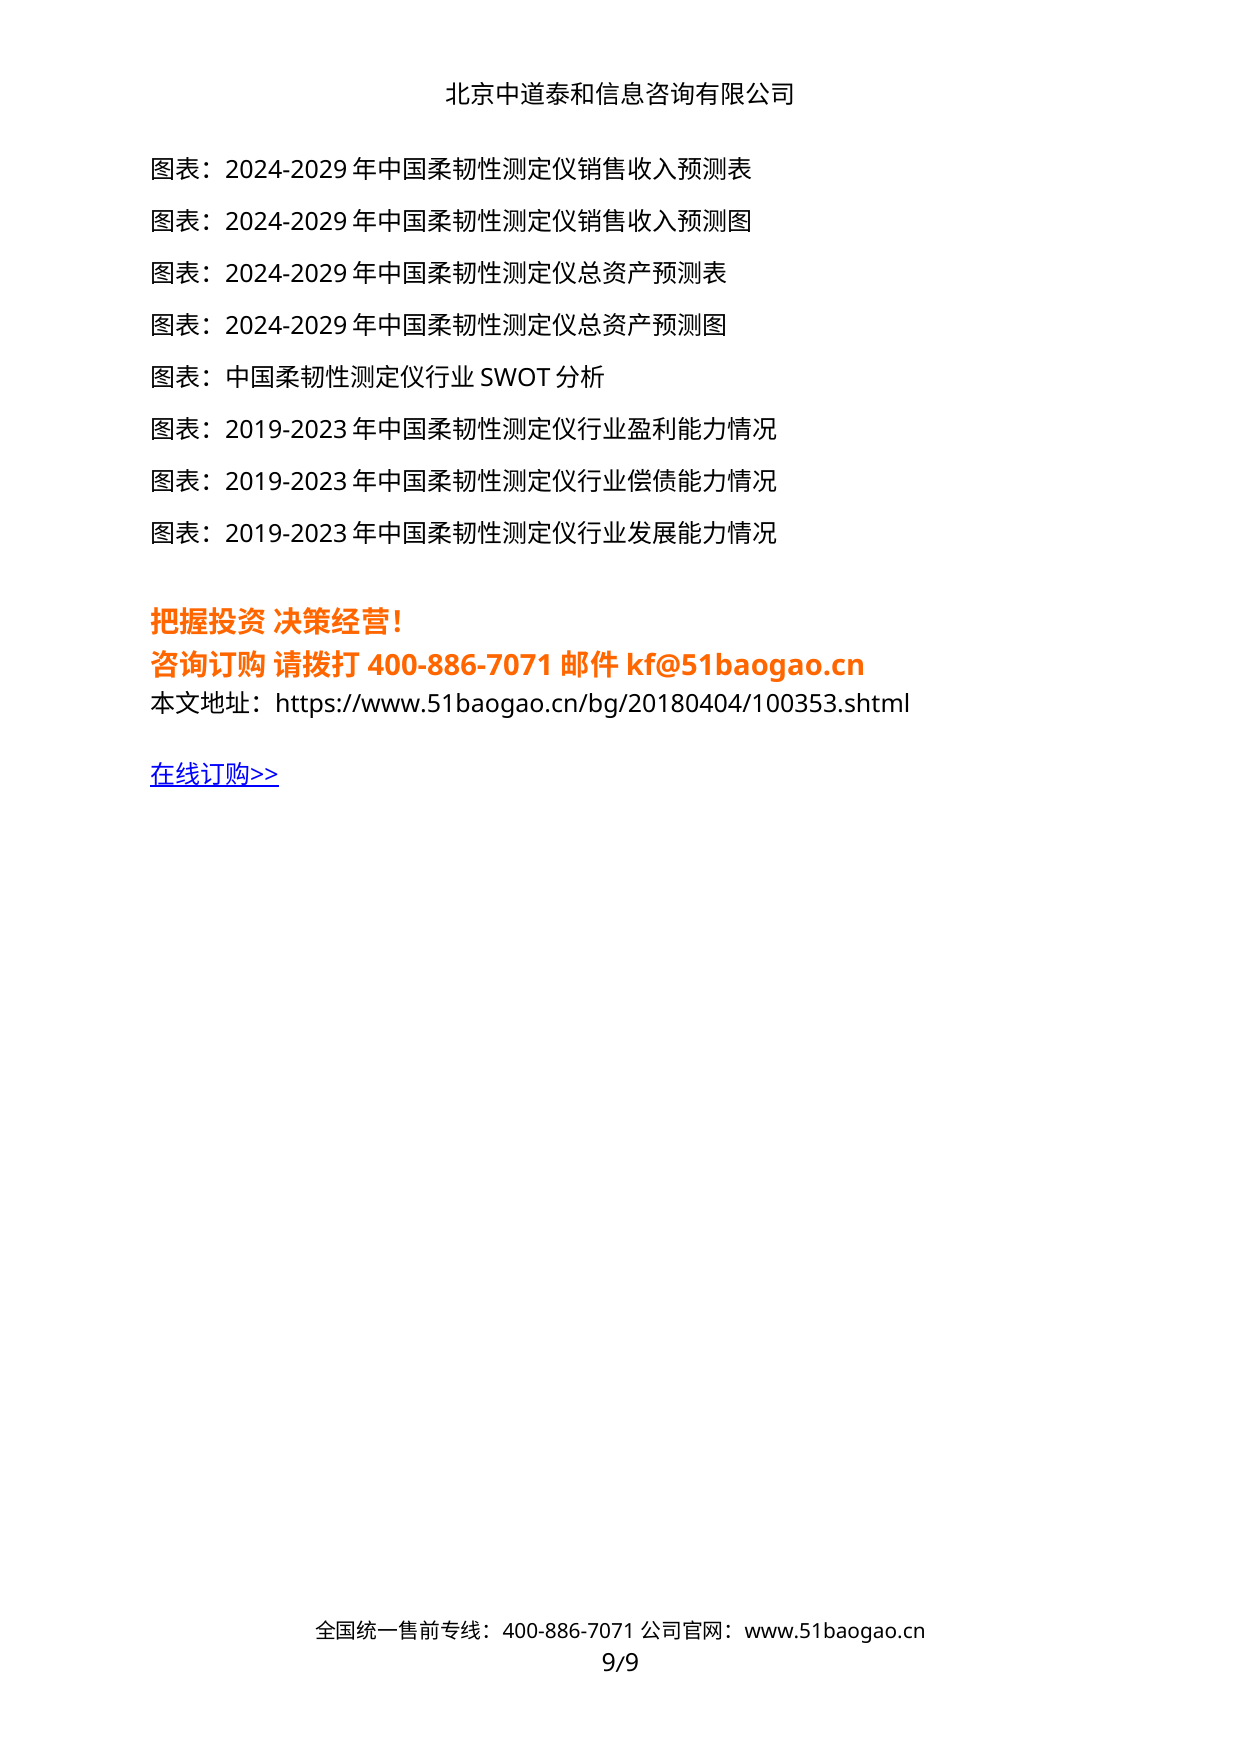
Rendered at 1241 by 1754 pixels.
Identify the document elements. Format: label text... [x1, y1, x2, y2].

text 图表：中国柔韧性测定仪行业SWOT分析 [150, 357, 1090, 394]
text 图表：2019-2023年中国柔韧性测定仪行业发展能力情况 [150, 513, 1090, 549]
text 图表：2024-2029年中国柔韧性测定仪销售收入预测图 [150, 202, 1090, 238]
text 图表：2019-2023年中国柔韧性测定仪行业偿债能力情况 [150, 461, 1090, 497]
text 图表：2019-2023年中国柔韧性测定仪行业盈利能力情况 [150, 409, 1090, 446]
text 图表：2024-2029年中国柔韧性测定仪总资产预测图 [150, 306, 1090, 342]
text 图表：2024-2029年中国柔韧性测定仪总资产预测表 [150, 254, 1090, 290]
text 图表：2024-2029年中国柔韧性测定仪销售收入预测表 [150, 150, 1090, 186]
text 在线订购>> [150, 720, 1090, 790]
text 把握投资 决策经营！咨询订购 请拨打 400-886-7071 邮件 kf@51baogao.cn本文地址：https://www.51baogao.cn/bg/20180404/100353.shtml [150, 565, 1090, 720]
